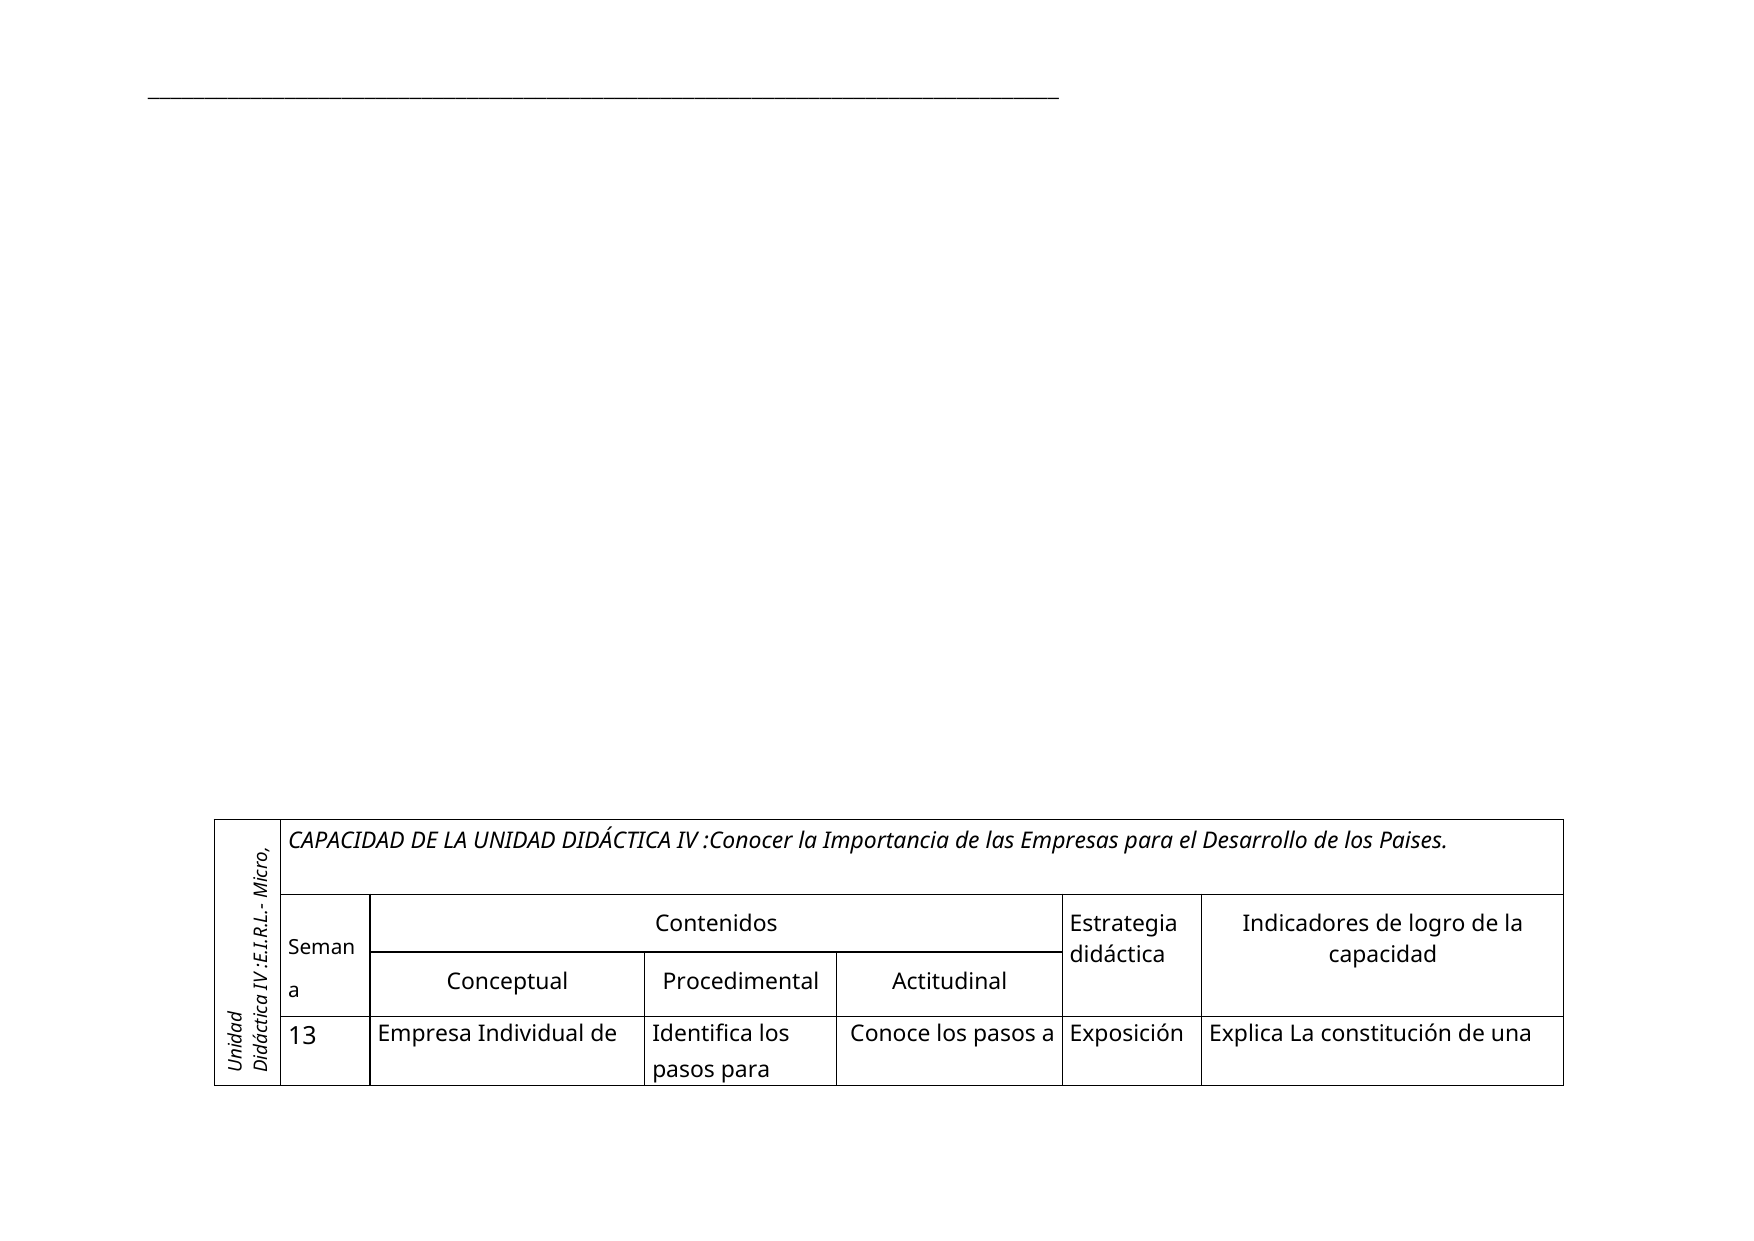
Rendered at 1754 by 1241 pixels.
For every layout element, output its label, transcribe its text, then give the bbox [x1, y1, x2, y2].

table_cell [837, 1017, 1062, 1084]
table_cell Indicadores de logro de la capacidad [1202, 895, 1563, 1016]
table_cell Procedimental [645, 953, 836, 1016]
table_cell Actitudinal [837, 953, 1062, 1016]
table_cell Conceptual [371, 953, 644, 1016]
table_cell Semana [281, 895, 369, 1016]
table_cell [371, 1017, 644, 1084]
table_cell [1202, 1017, 1563, 1084]
table_cell Estrategia didáctica [1063, 895, 1201, 1016]
table_cell Contenidos [371, 895, 1062, 951]
table_header CAPACIDAD DE LA UNIDAD DIDÁCTICA IV :Conocer la Importancia de las Empresas para el Desarrollo de los Paises. [281, 820, 1563, 893]
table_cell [1063, 1017, 1201, 1084]
table_cell 13 [281, 1017, 369, 1084]
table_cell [645, 1017, 836, 1084]
table_header Unidad Didáctica IV :E.I.R.L.- Micro, Pequeña y Mediana Empresa-Comercio Internacional-Comercio Electronico. [215, 820, 280, 1084]
